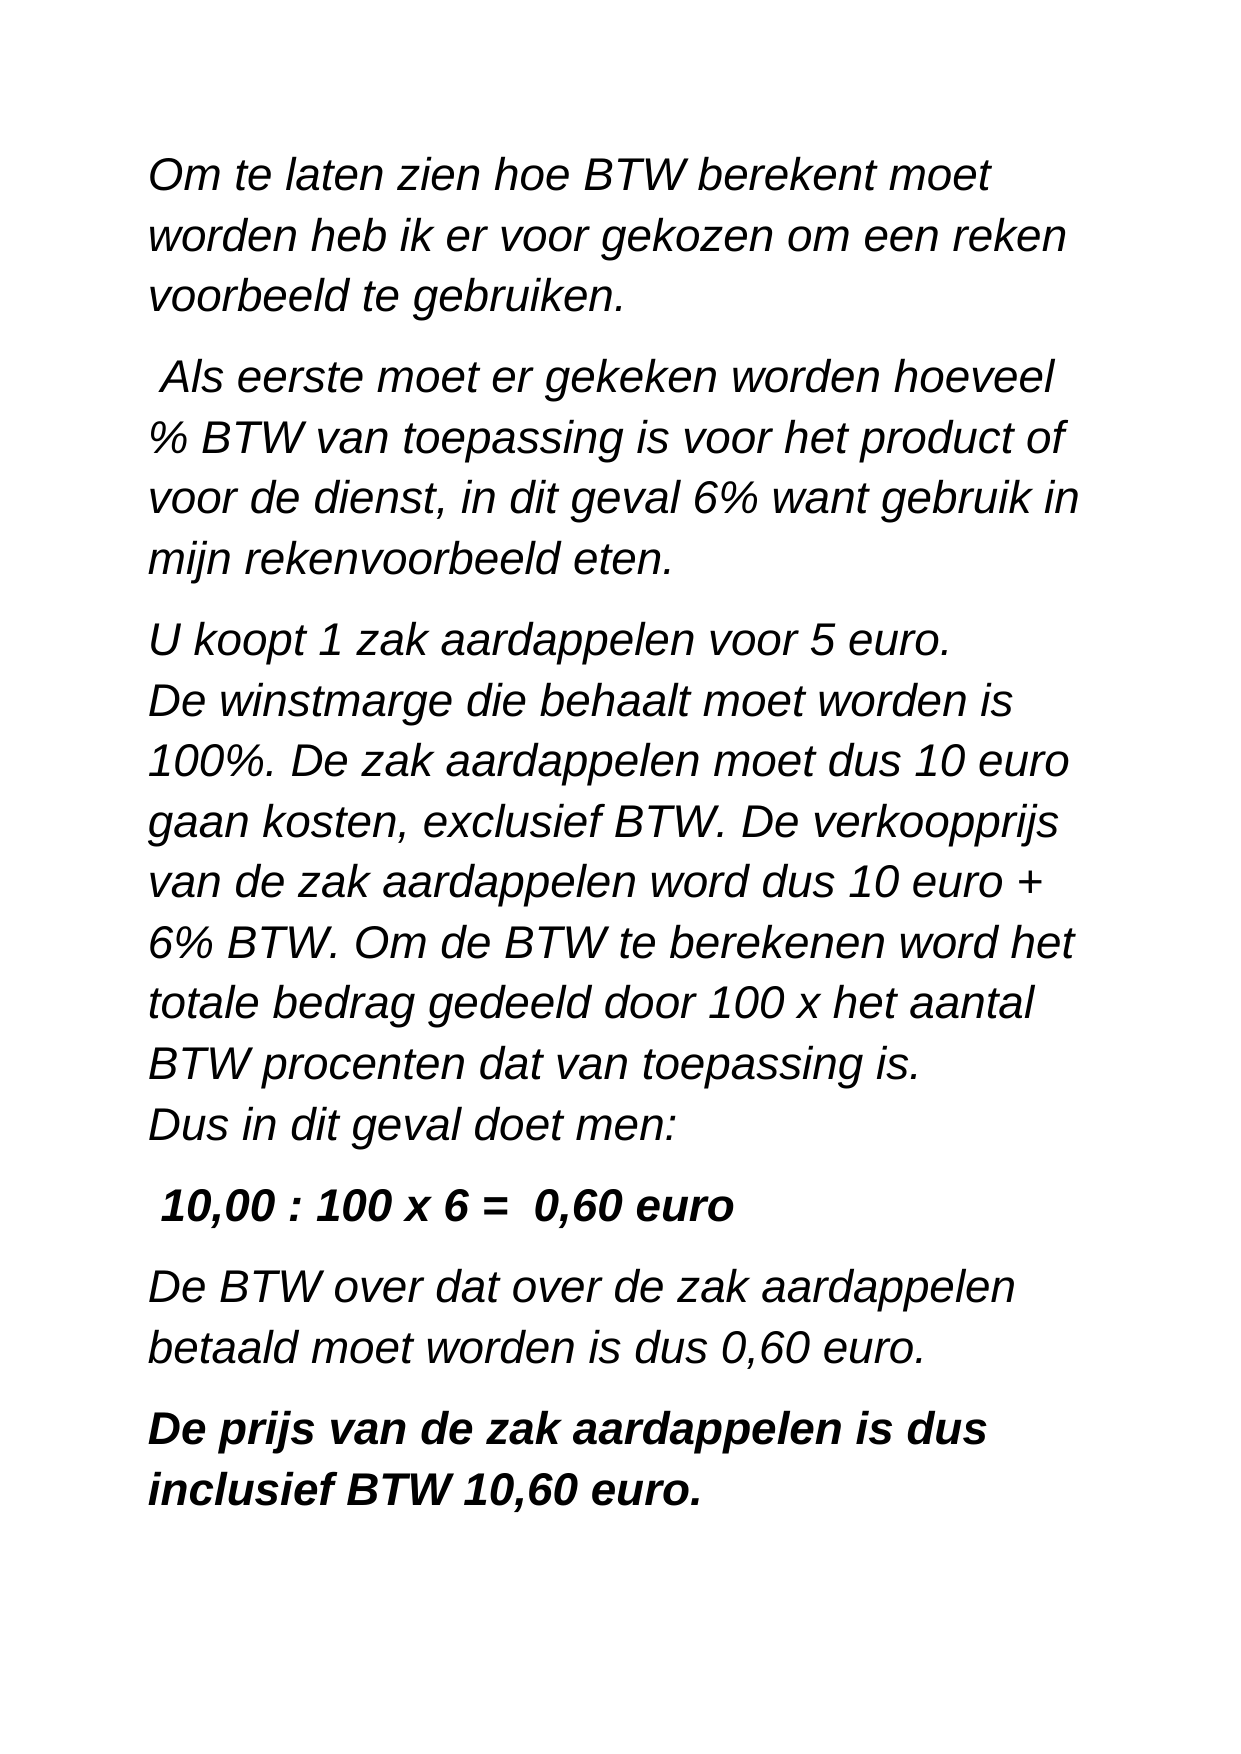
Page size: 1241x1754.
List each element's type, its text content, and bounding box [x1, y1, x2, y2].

text De BTW over dat over de zak aardappelen betaald moet worden is dus 0,60 euro. [148, 1260, 1093, 1373]
text De prijs van de zak aardappelen is dus inclusief BTW 10,60 euro. [148, 1402, 1093, 1515]
text U koopt 1 zak aardappelen voor 5 euro. De winstmarge die behaalt moet worden is 100%. De zak aardappelen moet dus 10 euro gaan kosten, exclusief BTW. De verkoopprijs van de zak aardappelen word dus 10 euro + 6% BTW. Om de BTW te berekenen word het totale bedrag gedeeld door 100 x het aantal BTW procenten dat van toepassing is. Dus in dit geval doet men: [148, 613, 1093, 1150]
text Om te laten zien hoe BTW berekent moet worden heb ik er voor gekozen om een reken voorbeeld te gebruiken. [148, 148, 1093, 321]
text Als eerste moet er gekeken worden hoeveel % BTW van toepassing is voor het product of voor de dienst, in dit geval 6% want gebruik in mijn rekenvoorbeeld eten. [148, 350, 1093, 584]
text 10,00 : 100 x 6 = 0,60 euro [148, 1178, 1093, 1231]
